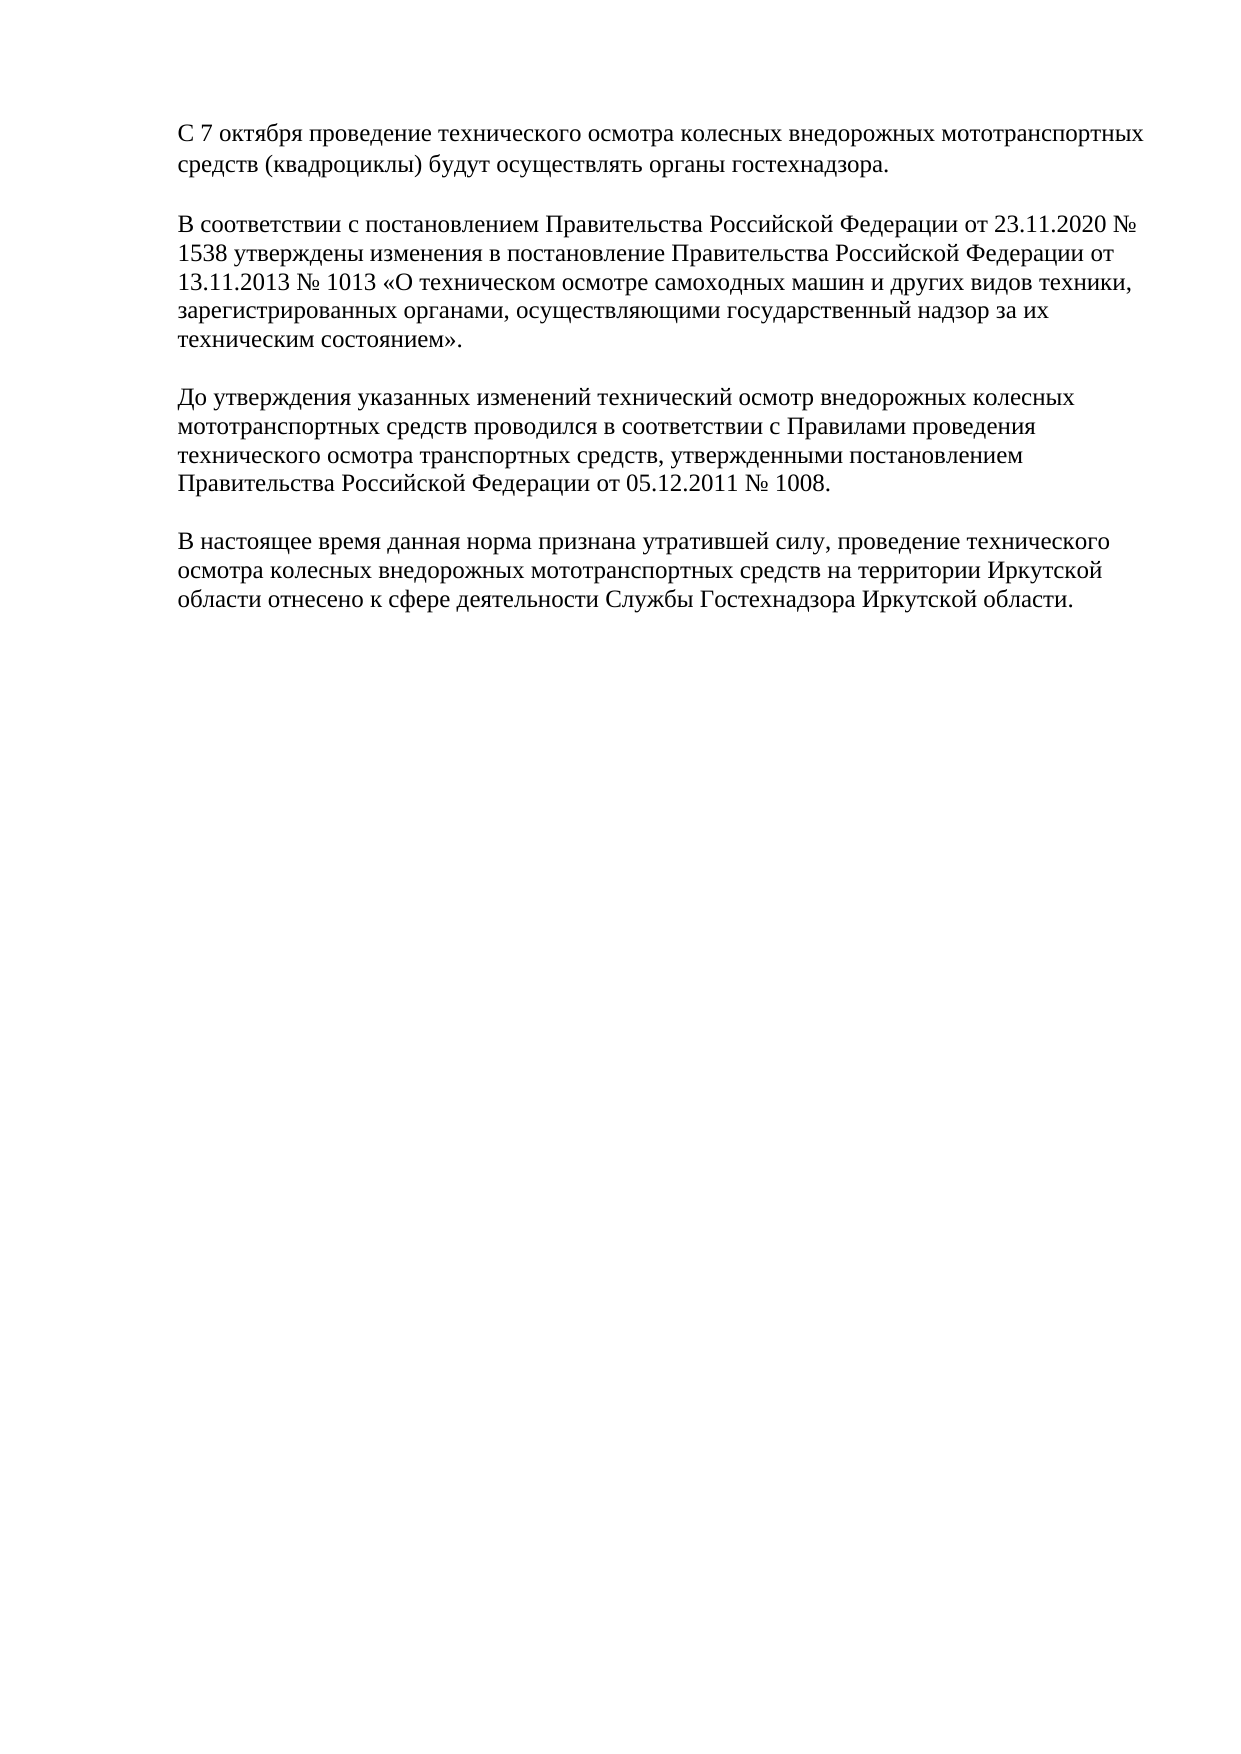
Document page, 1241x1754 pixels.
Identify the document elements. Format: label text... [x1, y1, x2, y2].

text С 7 октября проведение технического осмотра колесных внедорожных мототранспортных средств (квадроциклы) будут осуществлять органы гостехнадзора. [177, 118, 1152, 178]
text До утверждения указанных изменений технический осмотр внедорожных колесных мототранспортных средств проводился в соответствии с Правилами проведения технического осмотра транспортных средств, утвержденными постановлением Правительства Российской Федерации от 05.12.2011 № 1008. [177, 382, 1152, 497]
text В настоящее время данная норма признана утратившей силу, проведение технического осмотра колесных внедорожных мототранспортных средств на территории Иркутской области отнесено к сфере деятельности Службы Гостехнадзора Иркутской области. [177, 526, 1152, 613]
text В соответствии с постановлением Правительства Российской Федерации от 23.11.2020 № 1538 утверждены изменения в постановление Правительства Российской Федерации от 13.11.2013 № 1013 «О техническом осмотре самоходных машин и других видов техники, зарегистрированных органами, осуществляющими государственный надзор за их техническим состоянием». [177, 209, 1152, 353]
